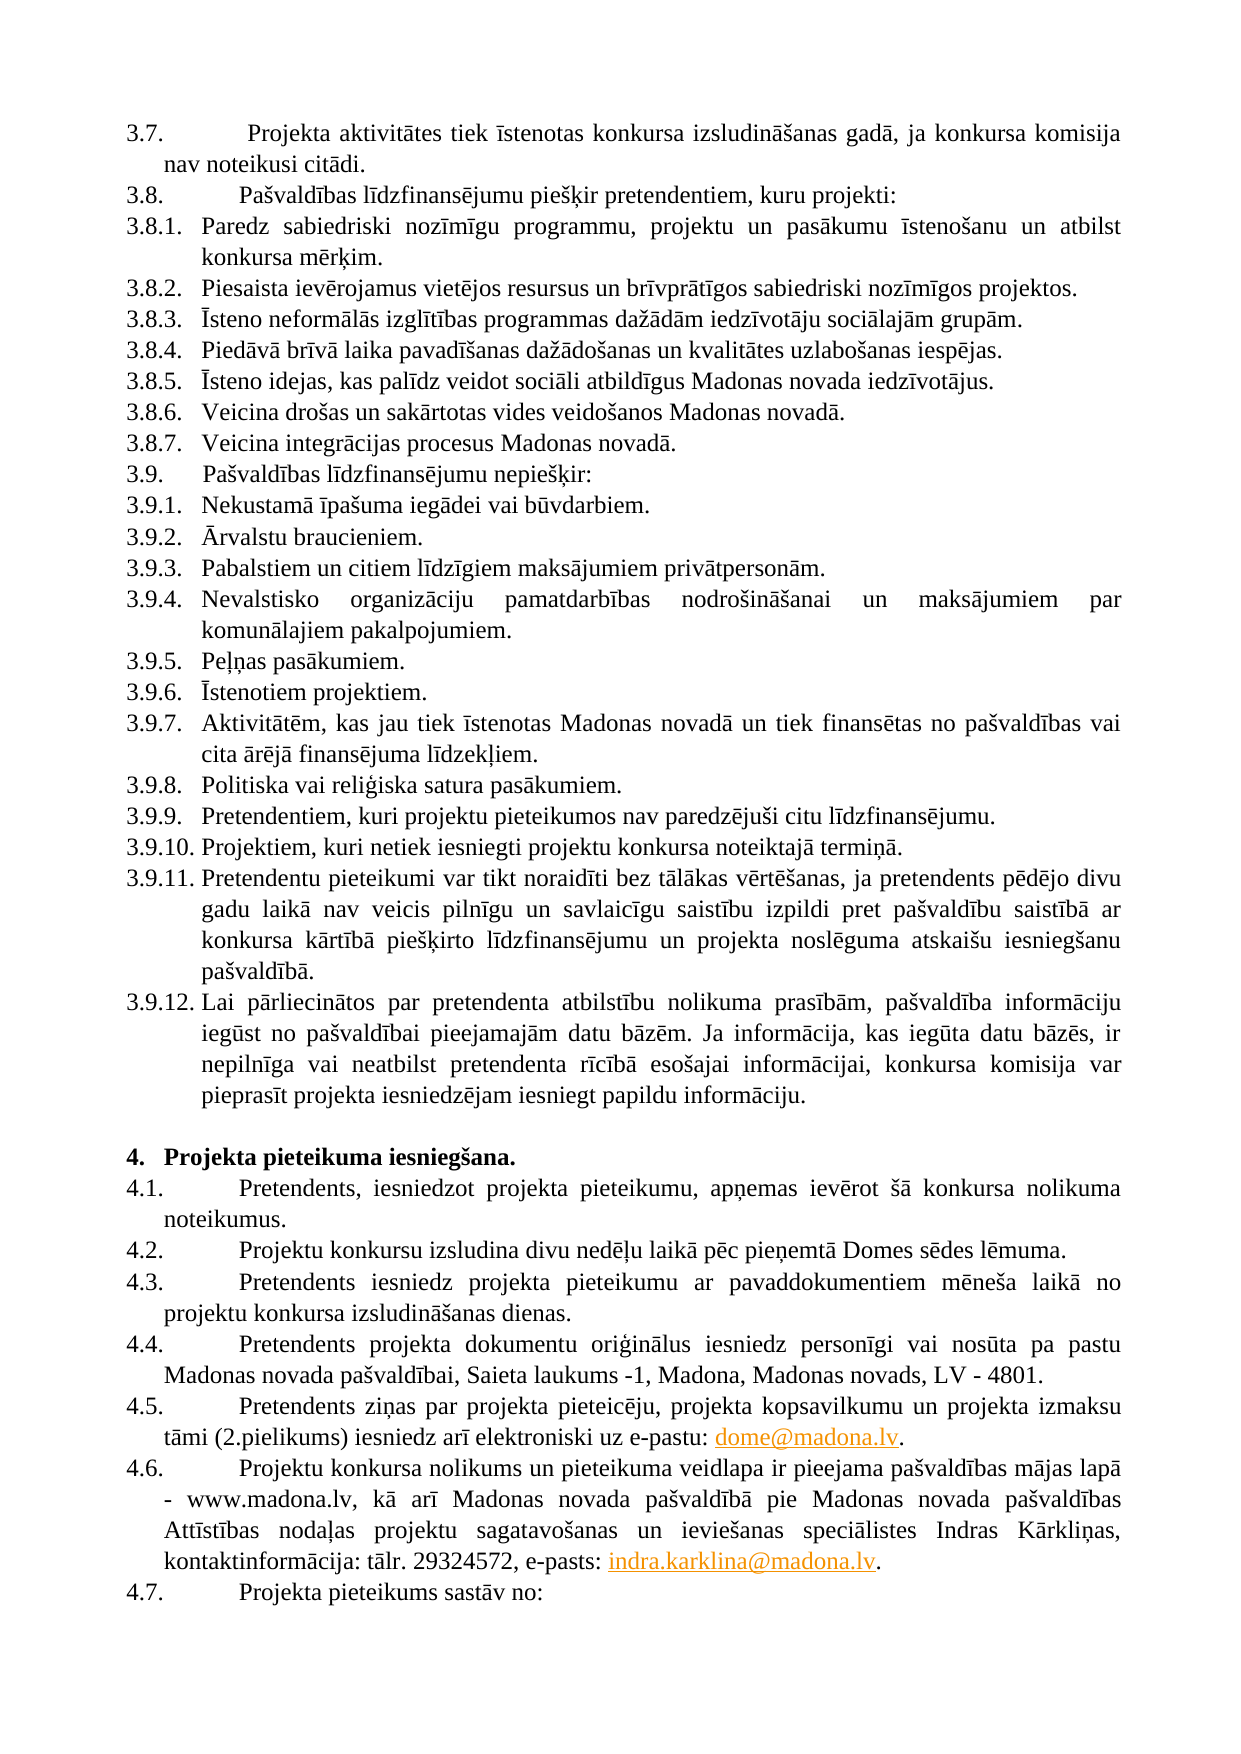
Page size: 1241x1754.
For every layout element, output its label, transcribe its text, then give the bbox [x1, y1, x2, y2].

list Politiska vai reliģiska satura pasākumiem. [126, 770, 1122, 799]
list Īsteno idejas, kas palīdz veidot sociāli atbildīgus Madonas novada iedzīvotājus. [126, 366, 1122, 395]
list Projektu konkursu izsludina divu nedēļu laikā pēc pieņemtā Domes sēdes lēmuma. [126, 1236, 1122, 1264]
list Veicina integrācijas procesus Madonas novadā. [126, 428, 1122, 457]
list Projekta pieteikuma iesniegšana. [126, 1142, 1122, 1171]
list Pretendents iesniedz projekta pieteikumu ar pavaddokumentiem mēneša laikā no projektu konkursa izsludināšanas dienas. [126, 1267, 1122, 1326]
list Paredz sabiedriski nozīmīgu programmu, projektu un pasākumu īstenošanu un atbilst konkursa mērķim. [126, 211, 1122, 271]
list Pašvaldības līdzfinansējumu nepiešķir: [126, 459, 1122, 488]
list Pretendents, iesniedzot projekta pieteikumu, apņemas ievērot šā konkursa nolikuma noteikumus. [126, 1173, 1122, 1233]
list Pretendentu pieteikumi var tikt noraidīti bez tālākas vērtēšanas, ja pretendents pēdējo divu gadu laikā nav veicis pilnīgu un savlaicīgu saistību izpildi pret pašvaldību saistībā ar konkursa kārtībā piešķirto līdzfinansējumu un projekta noslēguma atskaišu iesniegšanu pašvaldībā. [126, 863, 1122, 985]
list Pretendents ziņas par projekta pieteicēju, projekta kopsavilkumu un projekta izmaksu tāmi (2.pielikums) iesniedz arī elektroniski uz e-pastu: dome@madona.lv. [126, 1391, 1122, 1451]
list Piedāvā brīvā laika pavadīšanas dažādošanas un kvalitātes uzlabošanas iespējas. [126, 335, 1122, 364]
list Nekustamā īpašuma iegādei vai būvdarbiem. [126, 491, 1122, 519]
list Pabalstiem un citiem līdzīgiem maksājumiem privātpersonām. [126, 553, 1122, 581]
list Projektu konkursa nolikums un pieteikuma veidlapa ir pieejama pašvaldības mājas lapā - www.madona.lv, kā arī Madonas novada pašvaldībā pie Madonas novada pašvaldības Attīstības nodaļas projektu sagatavošanas un ieviešanas speciālistes Indras Kārkliņas, kontaktinformācija: tālr. 29324572, e-pasts: indra.karklina@madona.lv. [126, 1453, 1122, 1575]
list Pašvaldības līdzfinansējumu piešķir pretendentiem, kuru projekti: [126, 180, 1122, 209]
list Projekta pieteikums sastāv no: [126, 1577, 1122, 1606]
list Veicina drošas un sakārtotas vides veidošanos Madonas novadā. [126, 397, 1122, 426]
list Lai pārliecinātos par pretendenta atbilstību nolikuma prasībām, pašvaldība informāciju iegūst no pašvaldībai pieejamajām datu bāzēm. Ja informācija, kas iegūta datu bāzēs, ir nepilnīga vai neatbilst pretendenta rīcībā esošajai informācijai, konkursa komisija var pieprasīt projekta iesniedzējam iesniegt papildu informāciju. [126, 987, 1122, 1109]
list Pretendents projekta dokumentu oriģinālus iesniedz personīgi vai nosūta pa pastu Madonas novada pašvaldībai, Saieta laukums -1, Madona, Madonas novads, LV - 4801. [126, 1329, 1122, 1388]
list Ārvalstu braucieniem. [126, 522, 1122, 550]
list Projektiem, kuri netiek iesniegti projektu konkursa noteiktajā termiņā. [126, 832, 1122, 861]
list Īsteno neformālās izglītības programmas dažādām iedzīvotāju sociālajām grupām. [126, 304, 1122, 333]
list Īstenotiem projektiem. [126, 677, 1122, 706]
list Piesaista ievērojamus vietējos resursus un brīvprātīgos sabiedriski nozīmīgos projektos. [126, 273, 1122, 302]
list Projekta aktivitātes tiek īstenotas konkursa izsludināšanas gadā, ja konkursa komisija nav noteikusi citādi. [126, 118, 1122, 178]
list Aktivitātēm, kas jau tiek īstenotas Madonas novadā un tiek finansētas no pašvaldības vai cita ārējā finansējuma līdzekļiem. [126, 708, 1122, 768]
list Peļņas pasākumiem. [126, 646, 1122, 674]
list Nevalstisko organizāciju pamatdarbības nodrošināšanai un maksājumiem par komunālajiem pakalpojumiem. [126, 584, 1122, 643]
list Pretendentiem, kuri projektu pieteikumos nav paredzējuši citu līdzfinansējumu. [126, 801, 1122, 830]
